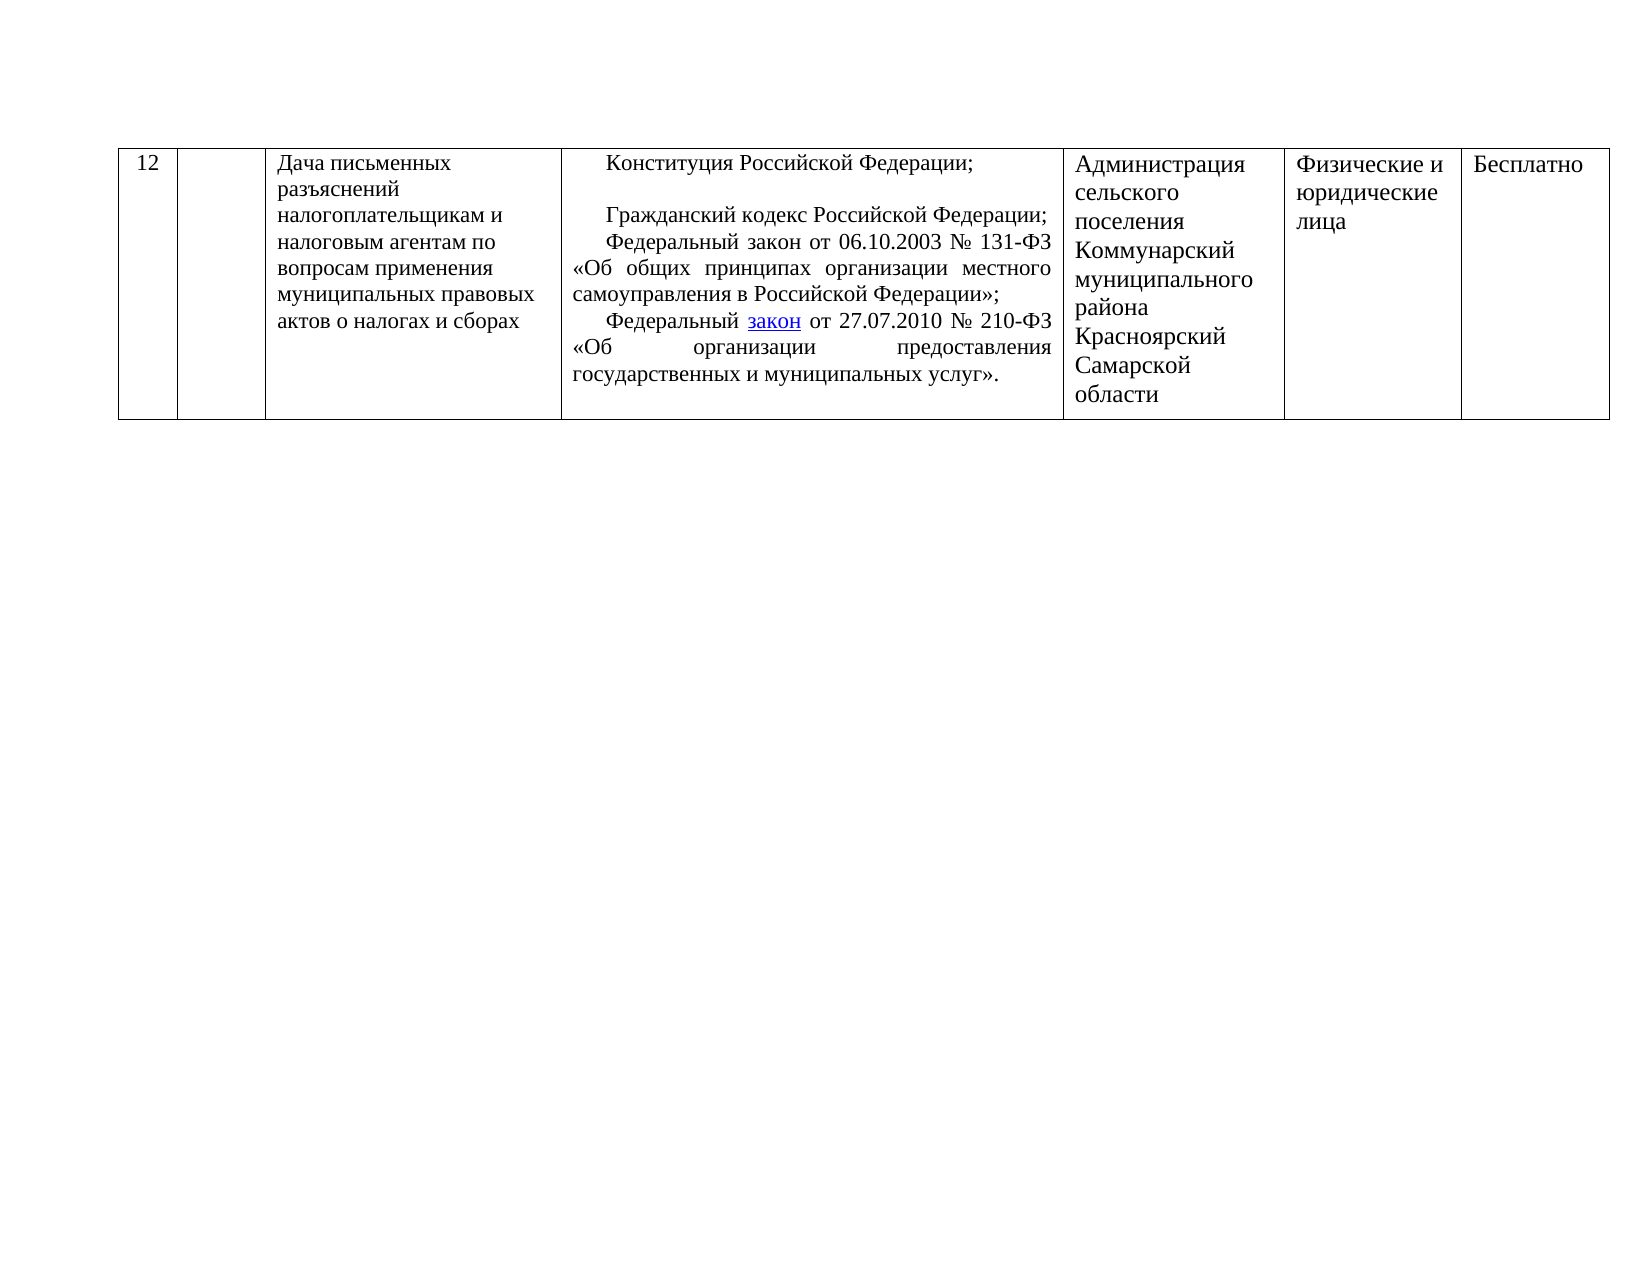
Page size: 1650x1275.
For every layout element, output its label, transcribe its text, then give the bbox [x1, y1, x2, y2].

table_cell 12 [119, 149, 177, 419]
table_cell Бесплатно [1462, 149, 1609, 419]
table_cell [1064, 149, 1284, 419]
table_cell [178, 149, 265, 419]
table_cell Конституция Российской Федерации; Гражданский кодекс Российской Федерации; Федеральный закон от 06.10.2003 № 131-ФЗ «Об общих принципах организации местного самоуправления в Российской Федерации»; Федеральный закон от 27.07.2010 № 210-ФЗ «Об организации предоставления государственных и муниципальных услуг». [562, 149, 1063, 419]
table_cell Дача письменных разъяснений налогоплательщикам и налоговым агентам по вопросам применения муниципальных правовых актов о налогах и сборах [266, 149, 561, 419]
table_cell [1285, 149, 1461, 419]
